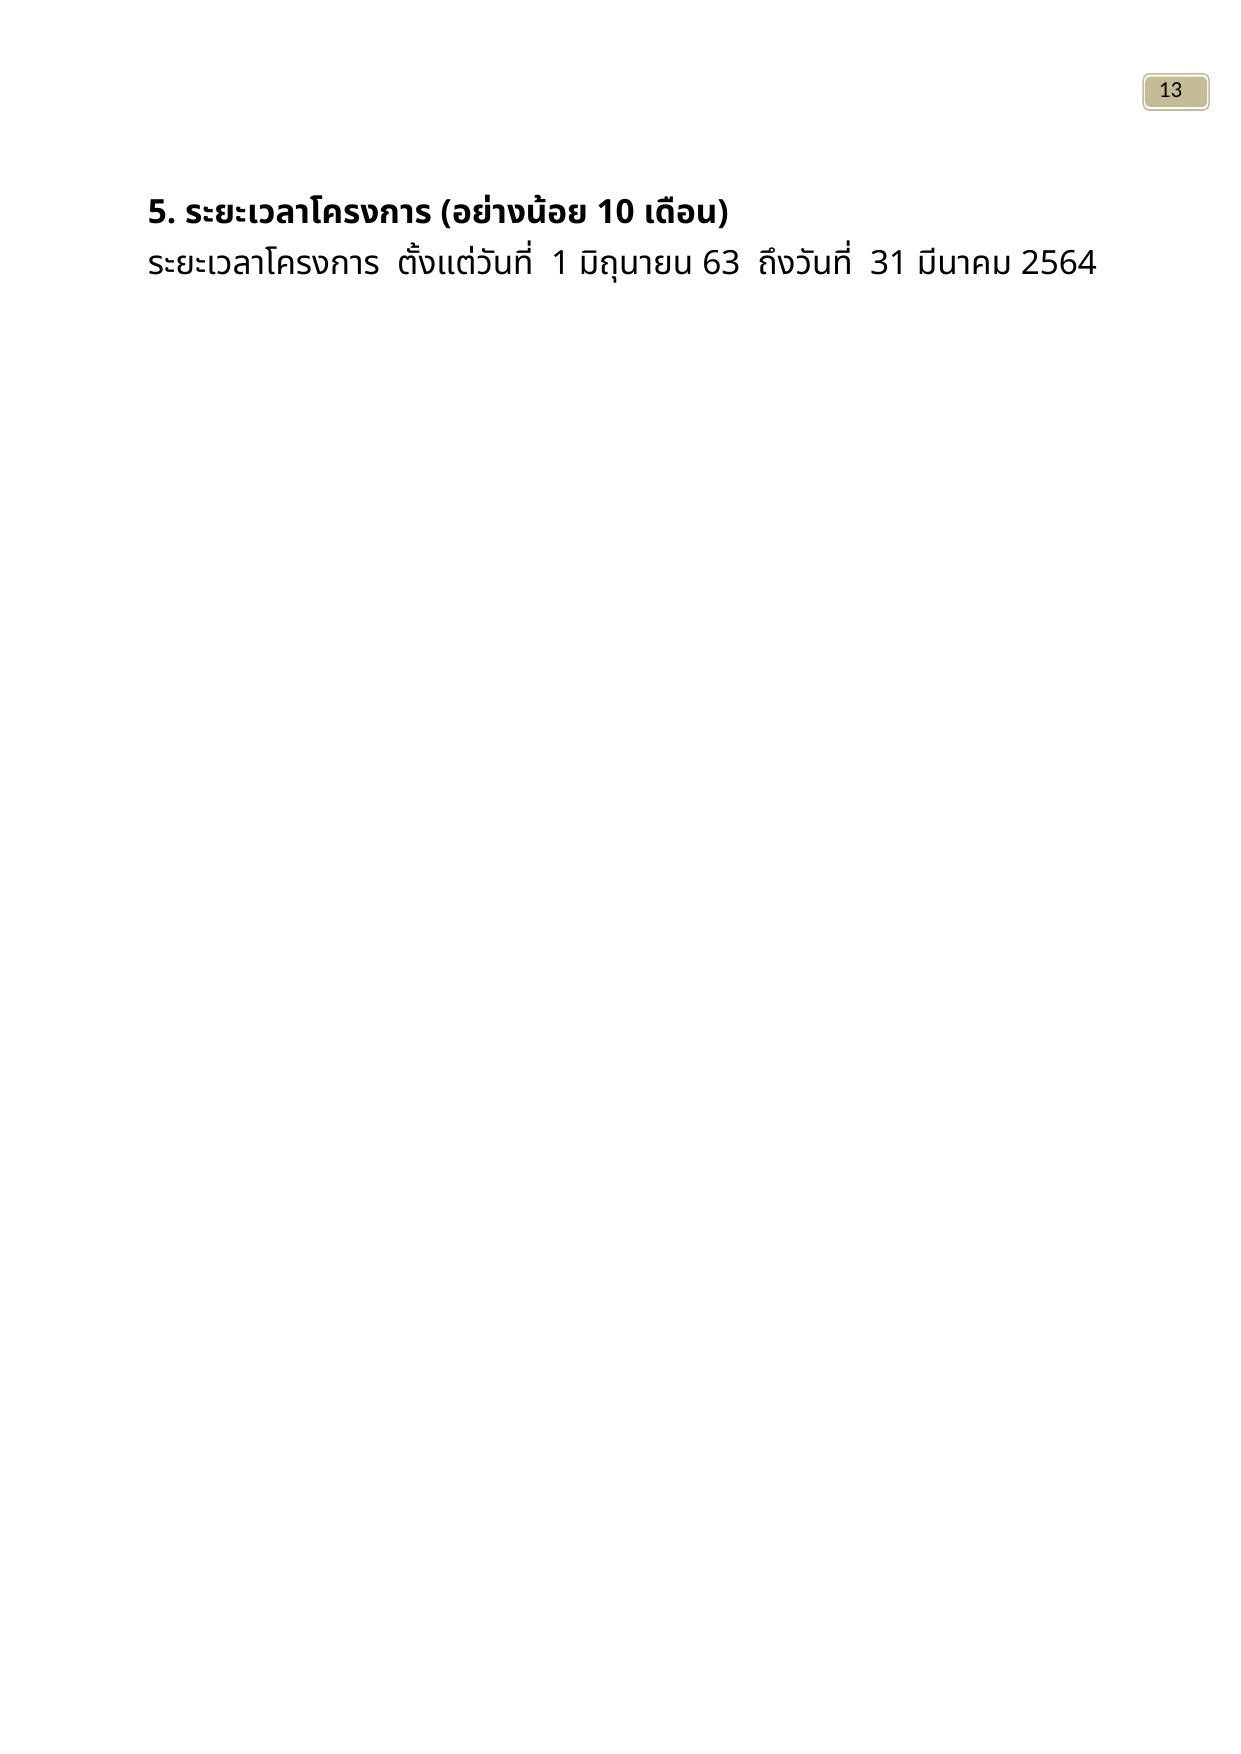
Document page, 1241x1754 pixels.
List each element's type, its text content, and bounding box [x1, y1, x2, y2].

text 5. ระยะเวลาโครงการ (อย่างน้อย 10 เดือน) [148, 188, 1122, 239]
text ระยะเวลาโครงการ ตั้งแต่วันที่ 1 มิถุนายน 63 ถึงวันที่ 31 มีนาคม 2564 [148, 239, 1122, 289]
